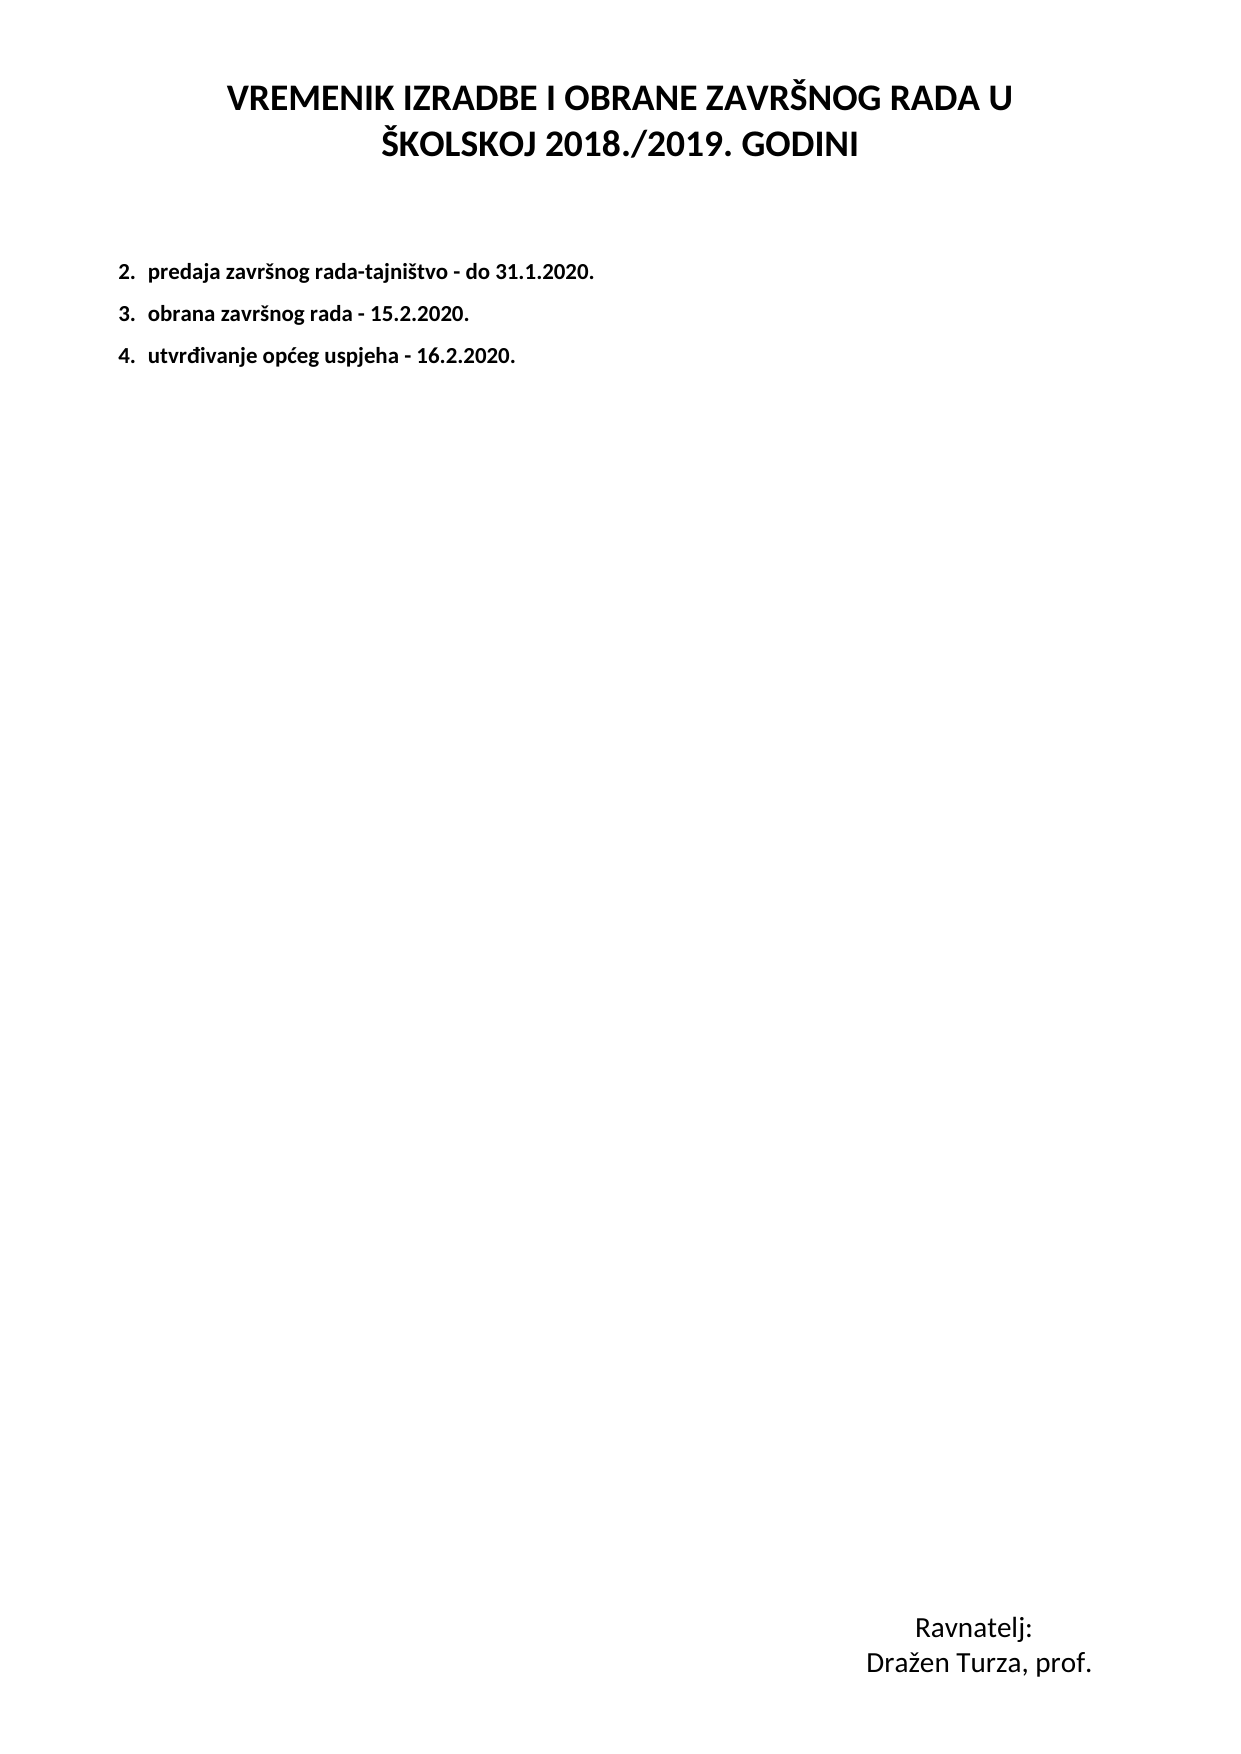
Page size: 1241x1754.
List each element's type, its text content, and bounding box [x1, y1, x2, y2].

text 2. predaja završnog rada-tajništvo - do 31.1.2020. [118, 257, 620, 285]
text 4. utvrđivanje općeg uspjeha - 16.2.2020. [118, 341, 620, 369]
text 3. obrana završnog rada - 15.2.2020. [118, 299, 620, 327]
